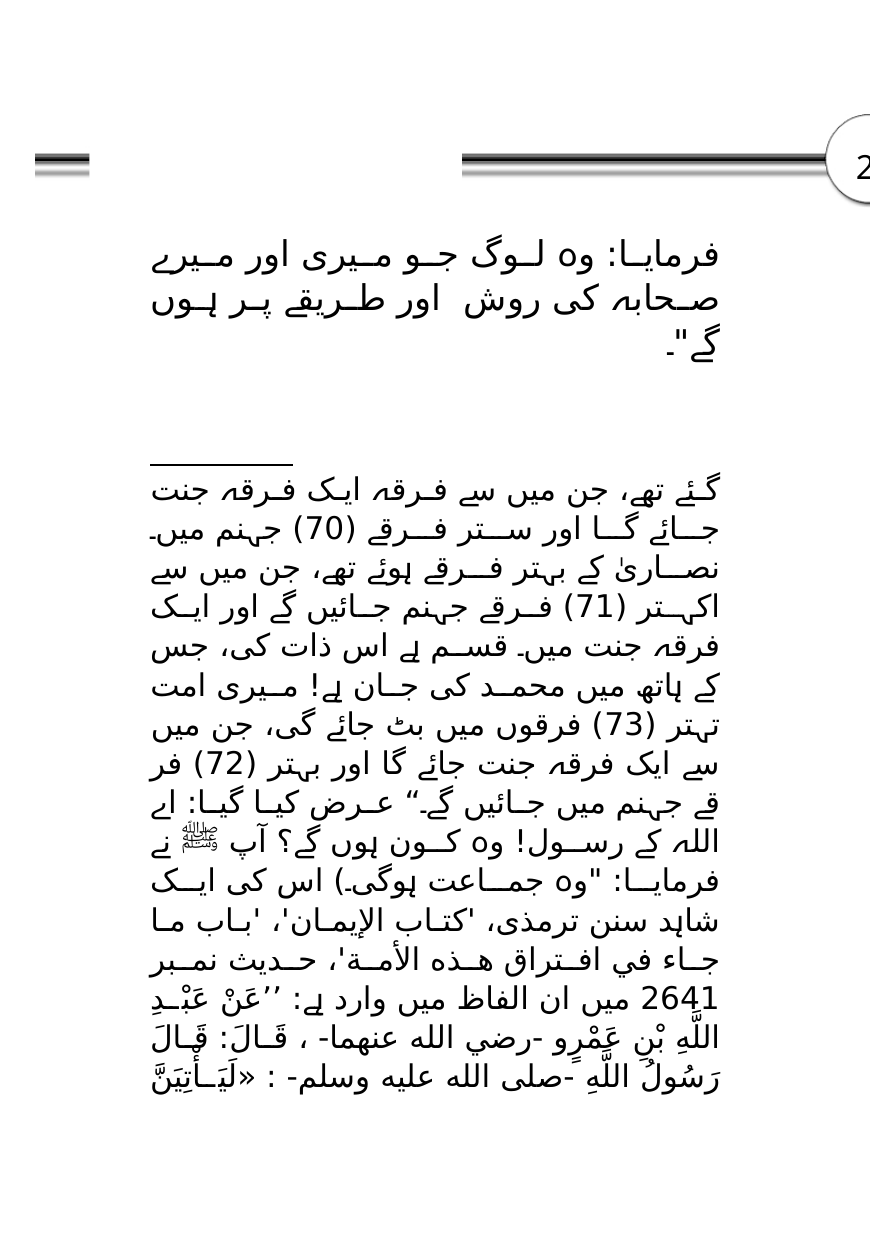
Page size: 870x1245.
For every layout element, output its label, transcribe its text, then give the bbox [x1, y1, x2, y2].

text نیز یہ حدیث () بھی اسی کی دلیل ہے: "یہود اکہتر () فرقوں میں بٹ گئے تھے، نصاری بہتّر () فرقوں میں بٹ گئے تھے اور (میری) یہ امت تہتر() فرقوں میں بٹ جائے گی۔ یہ سارے فرقے جہنمی ہوں، سوائے ایک فرقے کے! ہم نے کہا: یا رسول اللہ! وہ کون ہیں؟ آپ ﷺ نے فرمایا: وہ لوگ جو میری اور میرے صحابہ کی روش اور طریقے پر ہوں گے"۔ [150, 233, 720, 363]
picture [35, 112, 870, 208]
picture [861, 167, 870, 176]
